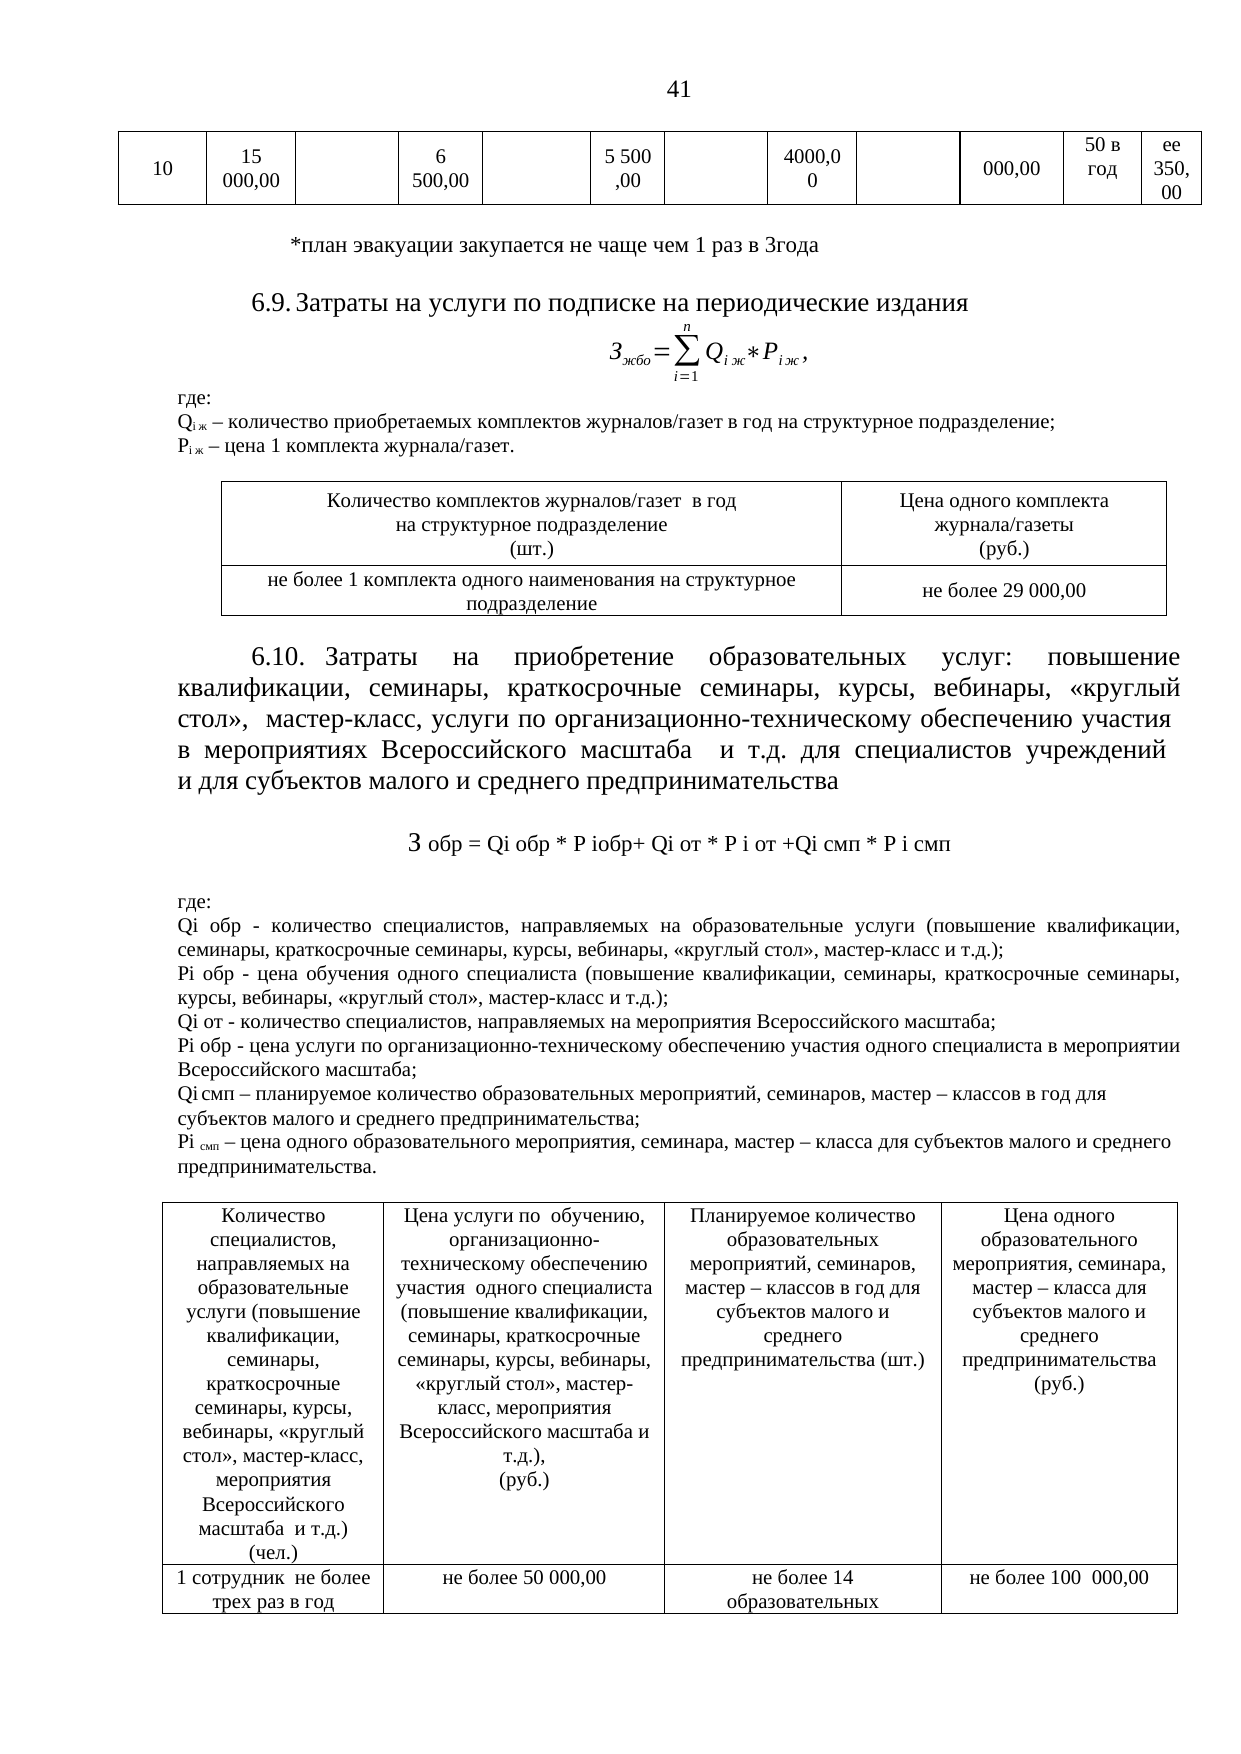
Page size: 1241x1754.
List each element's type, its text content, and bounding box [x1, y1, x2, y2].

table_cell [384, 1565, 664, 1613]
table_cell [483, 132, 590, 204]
text Pi обр - цена обучения одного специалиста (повышение квалификации, семинары, краткосрочные семинары, курсы, вебинары, «круглый стол», мастер-класс и т.д.); [177, 961, 1181, 1009]
list Затраты на услуги по подписке на периодические издания [177, 286, 1181, 317]
text Qi обр - количество специалистов, направляемых на образовательные услуги (повышение квалификации, семинары, краткосрочные семинары, курсы, вебинары, «круглый стол», мастер-класс и т.д.); [177, 913, 1181, 961]
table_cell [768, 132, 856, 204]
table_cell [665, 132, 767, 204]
list Затраты на приобретение образовательных услуг: повышение квалификации, семинары, краткосрочные семинары, курсы, вебинары, «круглый стол», мастер-класс, услуги по организационно-техническому обеспечению участия в мероприятиях Всероссийского масштаба и т.д. для специалистов учреждений и для субъектов малого и среднего предпринимательства [177, 640, 1181, 795]
text Qi смп – планируемое количество образовательных мероприятий, семинаров, мастер – классов в год для субъектов малого и среднего предпринимательства; [177, 1081, 1181, 1129]
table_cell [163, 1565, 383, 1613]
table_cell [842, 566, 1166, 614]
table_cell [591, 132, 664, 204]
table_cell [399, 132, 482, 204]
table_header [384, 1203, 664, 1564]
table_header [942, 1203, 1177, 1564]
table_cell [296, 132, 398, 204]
text Qi ж – количество приобретаемых комплектов журналов/газет в год на структурное подразделение; [177, 409, 1181, 433]
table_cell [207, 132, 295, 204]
text Pi обр - цена услуги по организационно-техническому обеспечению участия одного специалиста в мероприятии Всероссийского масштаба; [177, 1033, 1181, 1081]
text где: [177, 889, 1181, 913]
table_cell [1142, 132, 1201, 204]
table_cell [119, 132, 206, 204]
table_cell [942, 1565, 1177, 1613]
list *план эвакуации закупается не чаще чем 1 раз в 3года [290, 231, 1181, 258]
text Pi смп – цена одного образовательного мероприятия, семинара, мастер – класса для субъектов малого и среднего предпринимательства. [177, 1129, 1181, 1178]
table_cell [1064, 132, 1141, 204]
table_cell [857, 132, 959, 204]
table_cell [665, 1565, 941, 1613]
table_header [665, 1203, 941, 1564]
text Qi от - количество специалистов, направляемых на мероприятия Всероссийского масштаба; [177, 1009, 1181, 1033]
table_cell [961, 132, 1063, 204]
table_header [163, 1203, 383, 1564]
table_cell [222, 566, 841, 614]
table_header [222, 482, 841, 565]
text Pi ж – цена 1 комплекта журнала/газет. [177, 433, 1181, 457]
list З обр = Qi обр * P iобр+ Qi от * P i от +Qi смп * P i смп [177, 827, 1181, 858]
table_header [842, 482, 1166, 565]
text где: [177, 385, 1181, 409]
